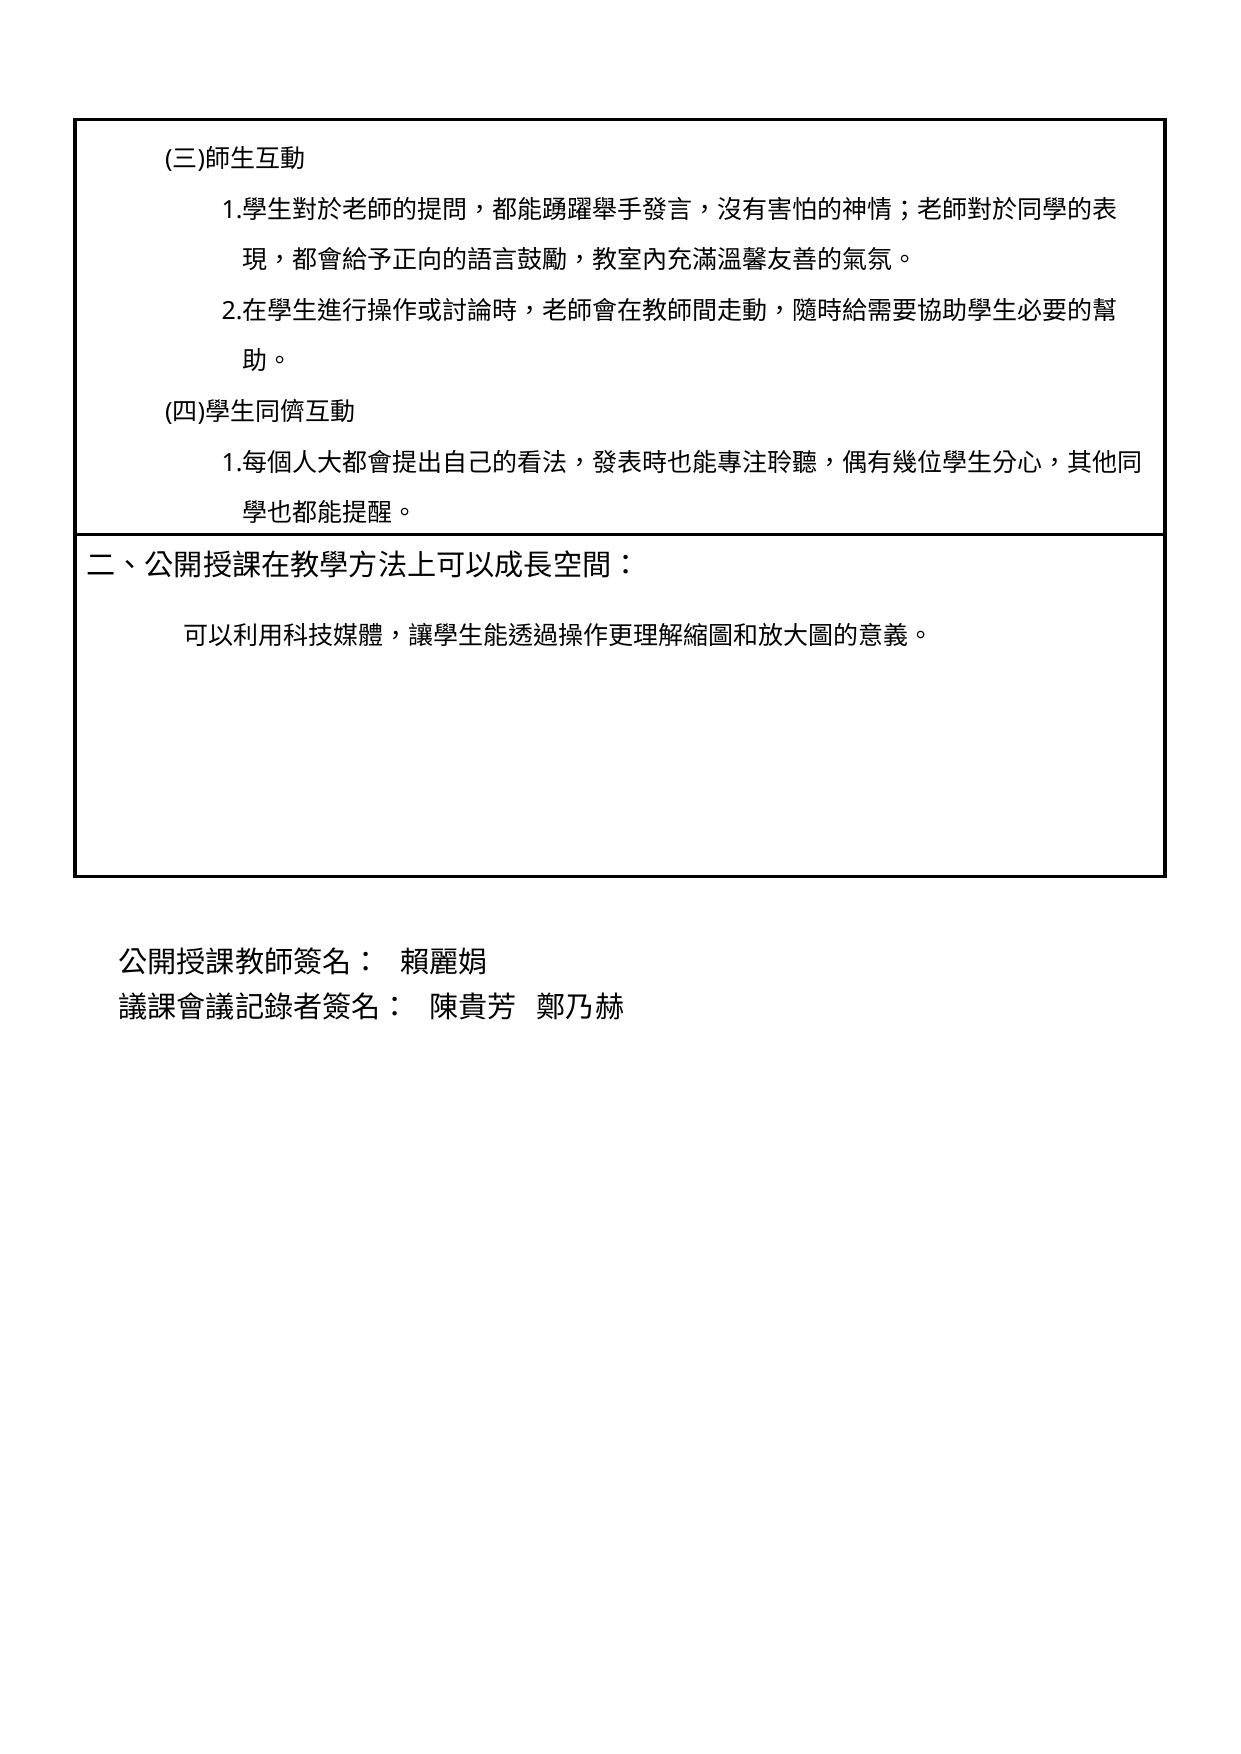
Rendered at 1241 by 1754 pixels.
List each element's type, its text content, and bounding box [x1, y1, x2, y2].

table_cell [77, 121, 1163, 533]
table_cell 二、公開授課在教學方法上可以成長空間： 可以利用科技媒體，讓學生能透過操作更理解縮圖和放大圖的意義。 [77, 536, 1163, 875]
text 議課會議記錄者簽名： 陳貴芳 鄭乃赫 [118, 984, 1122, 1026]
text 公開授課教師簽名： 賴麗娟 [118, 938, 1122, 981]
